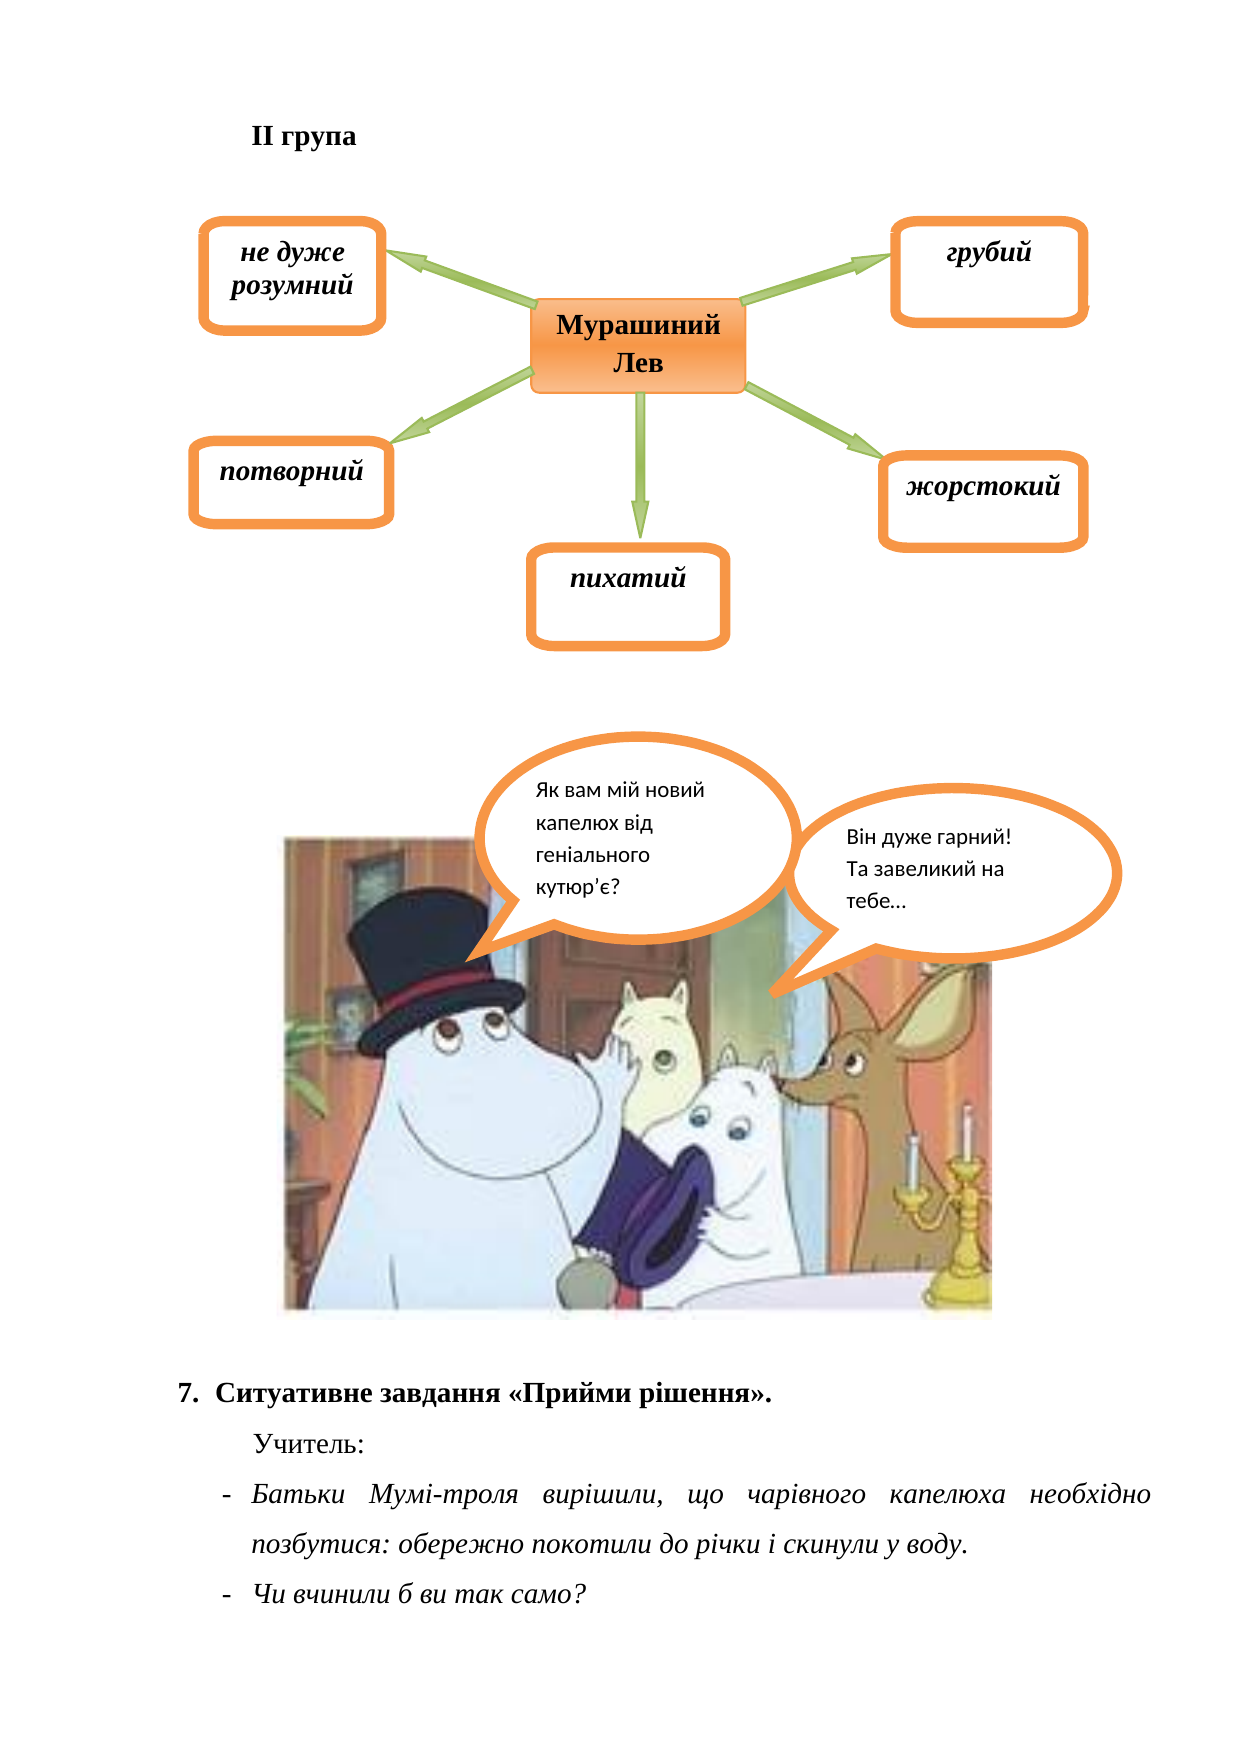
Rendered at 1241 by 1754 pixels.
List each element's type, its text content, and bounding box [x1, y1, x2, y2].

list Учитель: [252, 1426, 1152, 1459]
list Чи вчинили б ви так само? [222, 1577, 1152, 1610]
list Батьки Мумі-троля вирішили, що чарівного капелюха необхідно позбутися: обережно покотили до річки і скинули у воду. [222, 1476, 1152, 1560]
list Ситуативне завдання «Прийми рішення». [177, 1375, 1152, 1409]
picture [276, 835, 993, 1320]
text ІІ група [177, 118, 1152, 152]
